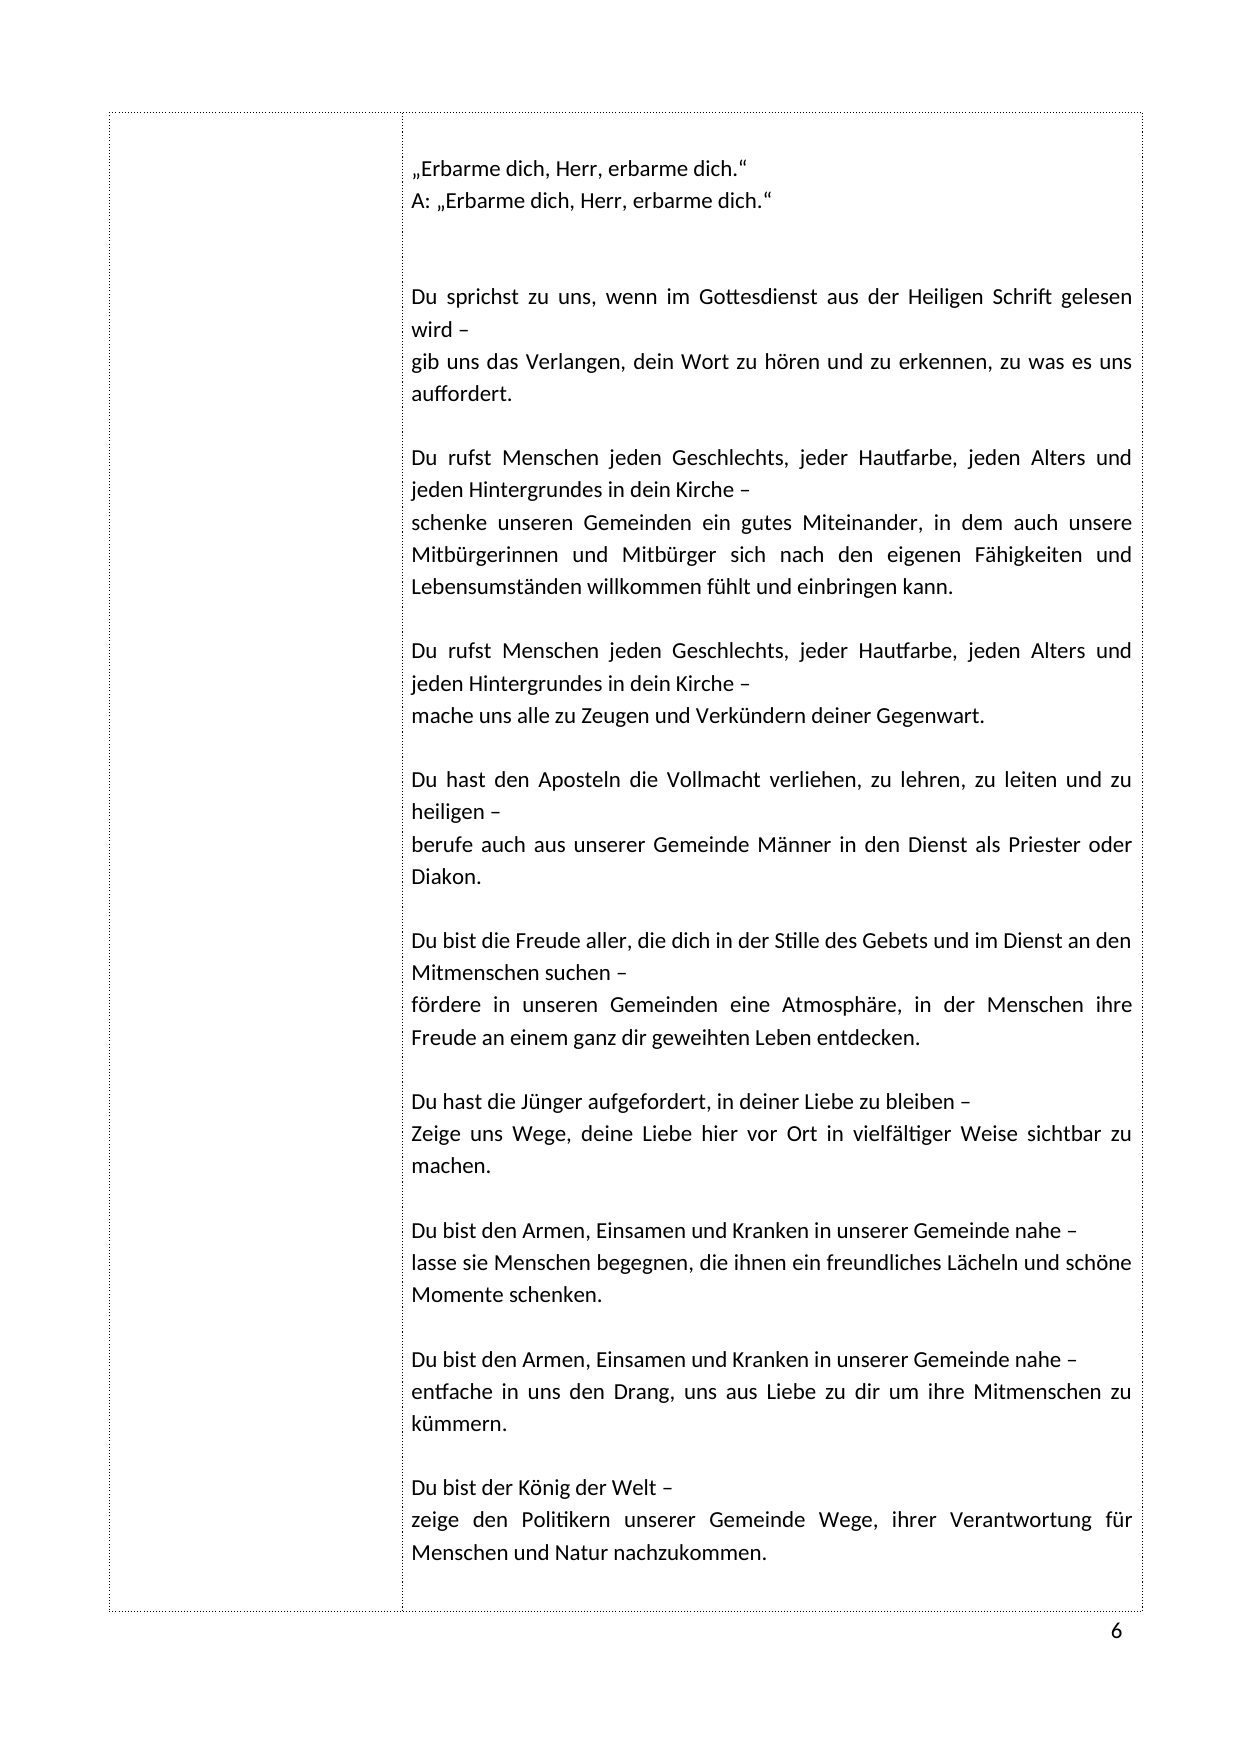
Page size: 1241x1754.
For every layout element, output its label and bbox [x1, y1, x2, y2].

table_cell [403, 112, 1142, 1611]
table_cell [109, 112, 402, 1611]
